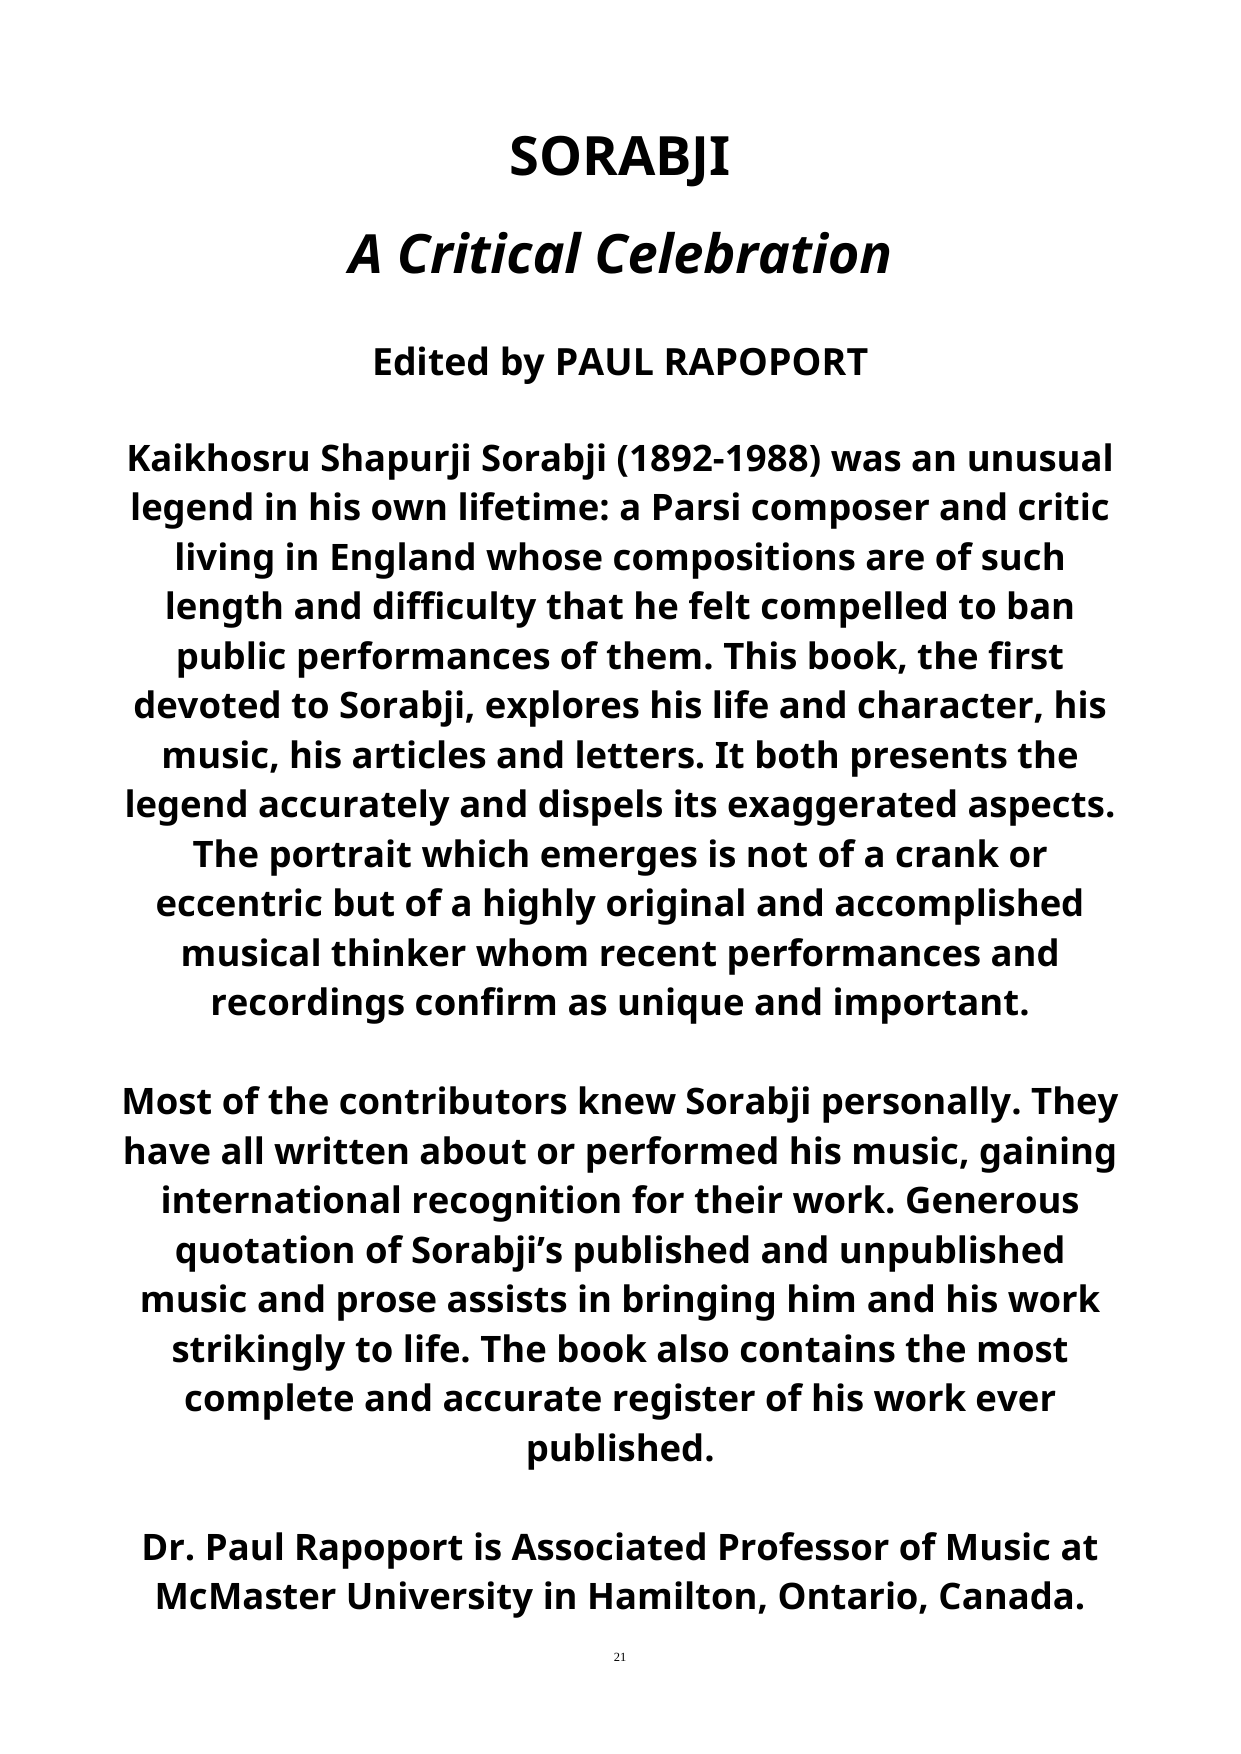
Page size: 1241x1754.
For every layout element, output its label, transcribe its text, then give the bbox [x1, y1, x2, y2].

text SORABJI [118, 118, 1122, 192]
list Kaikhosru Shapurji Sorabji (1892-1988) was an unusual legend in his own lifetime: a Parsi composer and critic living in England whose compositions are of such length and difficulty that he felt compelled to ban public performances of them. This book, the first devoted to Sorabji, explores his life and character, his music, his articles and letters. It both presents the legend accurately and dispels its exaggerated aspects. The portrait which emerges is not of a crank or eccentric but of a highly original and accomplished musical thinker whom recent performances and recordings confirm as unique and important. [118, 432, 1122, 1026]
list Most of the contributors knew Sorabji personally. They have all written about or performed his music, gaining international recognition for their work. Generous quotation of Sorabji’s published and unpublished music and prose assists in bringing him and his work strikingly to life. The book also contains the most complete and accurate register of his work ever published. [118, 1076, 1122, 1471]
list Dr. Paul Rapoport is Associated Professor of Music at McMaster University in Hamilton, Ontario, Canada. [118, 1521, 1122, 1620]
list A Critical Celebration [118, 216, 1122, 289]
list Edited by PAUL RAPOPORT [118, 335, 1122, 386]
